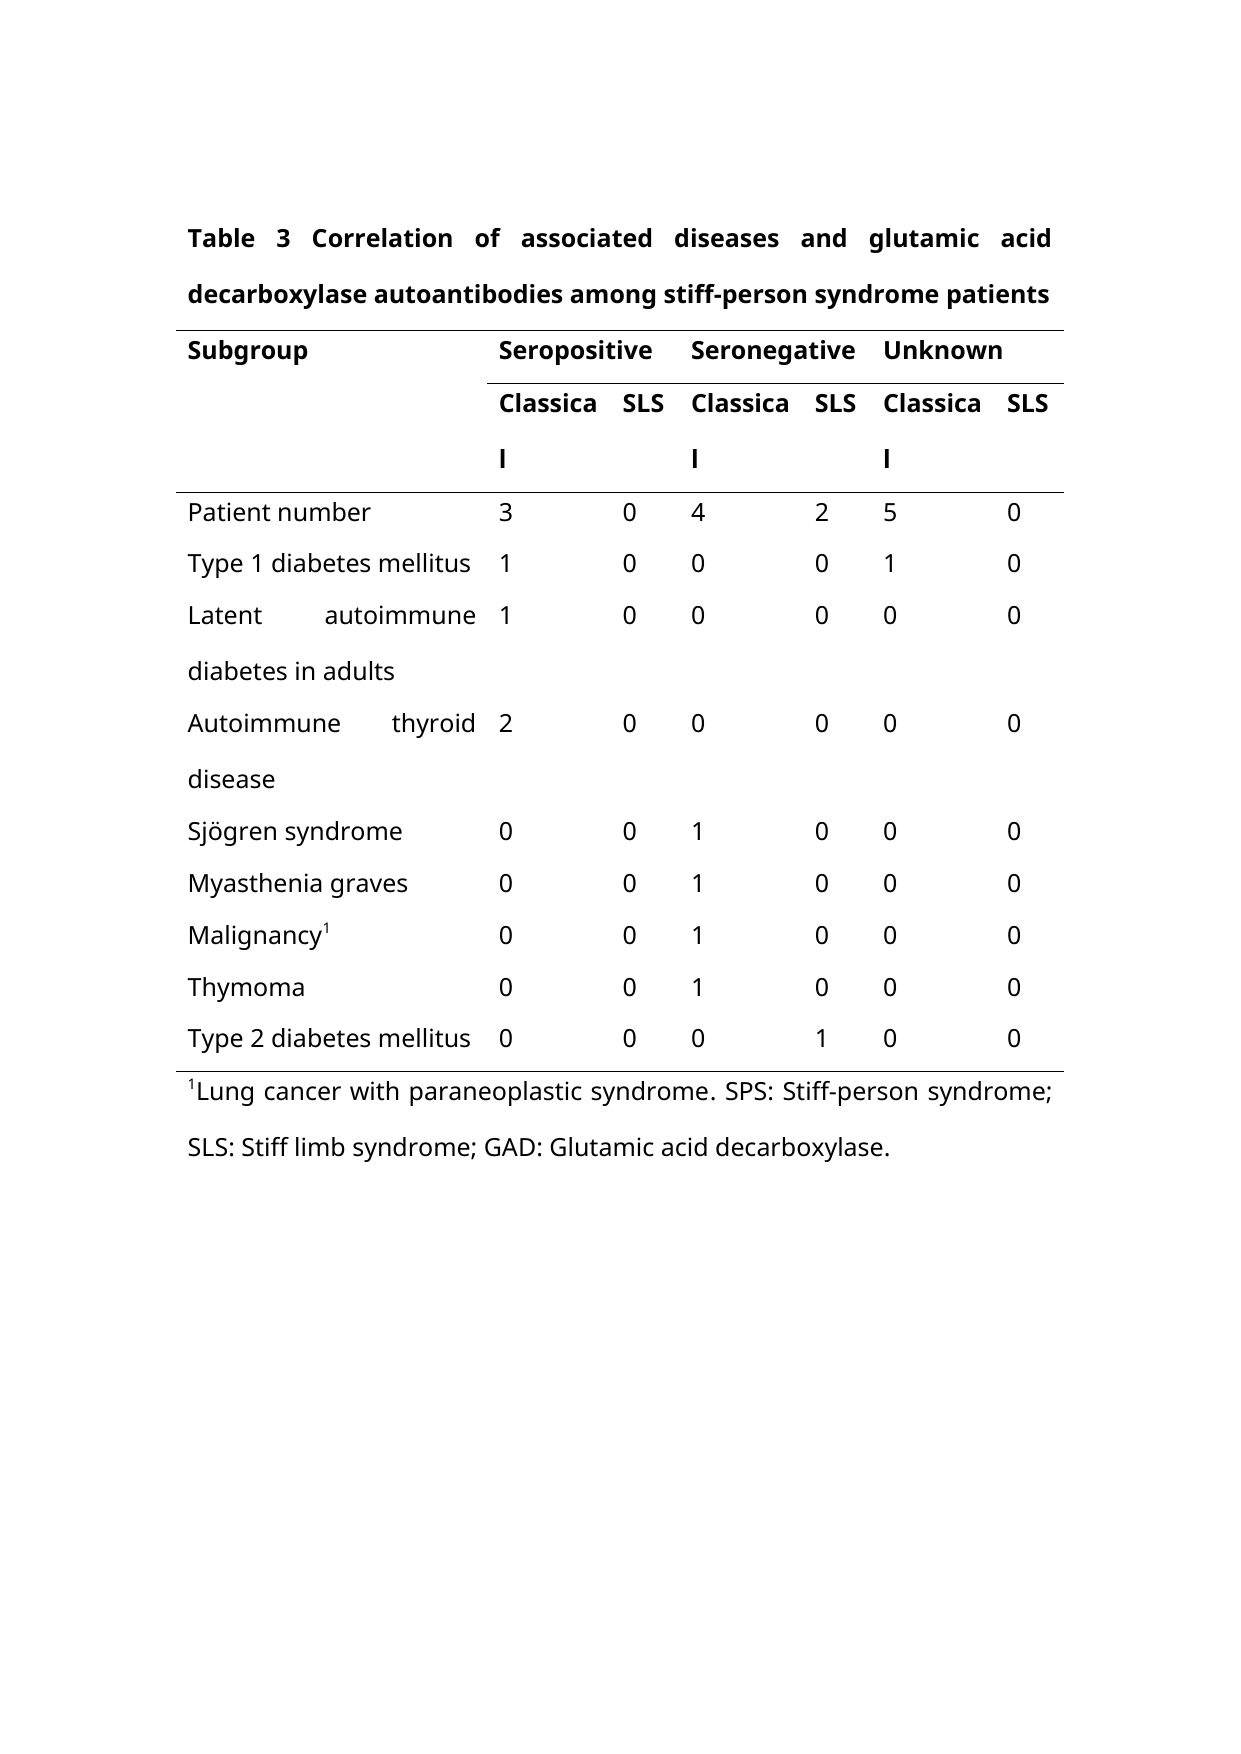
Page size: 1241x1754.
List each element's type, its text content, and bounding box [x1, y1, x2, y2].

table_cell 1 [487, 544, 611, 596]
table_cell 0 [487, 916, 611, 967]
table_cell Thymoma [176, 968, 487, 1019]
table_cell 0 [996, 864, 1064, 916]
table_cell Autoimmune thyroid disease [176, 704, 487, 812]
table_cell 0 [803, 864, 872, 916]
table_cell 2 [803, 493, 872, 544]
table_cell SLS [996, 384, 1064, 492]
table_cell 1 [680, 864, 803, 916]
table_cell 0 [803, 544, 872, 596]
table_cell 0 [487, 864, 611, 916]
table_cell Classical [487, 384, 611, 492]
table_cell Sjögren syndrome [176, 812, 487, 864]
table_cell 0 [872, 968, 996, 1019]
table_cell 0 [803, 968, 872, 1019]
table_cell 0 [803, 596, 872, 704]
table_cell 1 [803, 1019, 872, 1071]
table_cell SLS [611, 384, 679, 492]
table_cell 0 [872, 1019, 996, 1071]
table_cell 1 [680, 812, 803, 864]
table_cell 0 [487, 812, 611, 864]
table_cell 0 [996, 493, 1064, 544]
table_cell SLS [803, 384, 872, 492]
table_cell Latent autoimmune diabetes in adults [176, 596, 487, 704]
table_cell 0 [996, 1019, 1064, 1071]
table_cell 0 [611, 1019, 679, 1071]
table_cell 0 [680, 544, 803, 596]
table_cell 3 [487, 493, 611, 544]
table_cell Type 2 diabetes mellitus [176, 1019, 487, 1071]
table_header Seronegative [680, 331, 872, 382]
table_cell 0 [487, 1019, 611, 1071]
table_cell 0 [803, 704, 872, 812]
table_cell 0 [996, 544, 1064, 596]
table_header Unknown [872, 331, 1064, 382]
table_cell 0 [996, 704, 1064, 812]
table_cell 0 [611, 812, 679, 864]
table_cell 0 [996, 968, 1064, 1019]
table_cell 1 [487, 596, 611, 704]
table_cell Classical [872, 384, 996, 492]
table_cell 0 [611, 968, 679, 1019]
table_cell 0 [611, 544, 679, 596]
table_cell 0 [680, 1019, 803, 1071]
text 1Lung cancer with paraneoplastic syndrome. SPS: Stiff-person syndrome; SLS: Stiff limb syndrome; GAD: Glutamic acid decarboxylase. [187, 1072, 1053, 1166]
table_cell 0 [996, 812, 1064, 864]
table_cell 2 [487, 704, 611, 812]
table_cell 0 [872, 704, 996, 812]
table_cell 1 [680, 916, 803, 967]
text Table 3 Correlation of associated diseases and glutamic acid decarboxylase autoantibodies among stiff-person syndrome patients [187, 219, 1053, 313]
table_cell 0 [803, 812, 872, 864]
table_cell 0 [996, 596, 1064, 704]
table_cell 0 [872, 864, 996, 916]
table_cell 0 [611, 596, 679, 704]
table_cell 0 [611, 493, 679, 544]
table_cell 0 [680, 596, 803, 704]
table_cell 0 [996, 916, 1064, 967]
table_cell 0 [803, 916, 872, 967]
table_header Subgroup [176, 331, 487, 492]
table_cell 0 [680, 704, 803, 812]
table_cell 0 [872, 916, 996, 967]
table_cell 1 [872, 544, 996, 596]
table_cell 0 [872, 596, 996, 704]
table_cell 0 [611, 864, 679, 916]
table_cell 1 [680, 968, 803, 1019]
table_cell Myasthenia graves [176, 864, 487, 916]
table_cell 5 [872, 493, 996, 544]
table_cell Classical [680, 384, 803, 492]
table_cell 0 [611, 916, 679, 967]
table_header Seropositive [487, 331, 679, 382]
table_cell 0 [487, 968, 611, 1019]
table_cell Malignancy1 [176, 916, 487, 967]
table_cell Patient number [176, 493, 487, 544]
table_cell 0 [611, 704, 679, 812]
table_cell 4 [680, 493, 803, 544]
table_cell Type 1 diabetes mellitus [176, 544, 487, 596]
table_cell 0 [872, 812, 996, 864]
